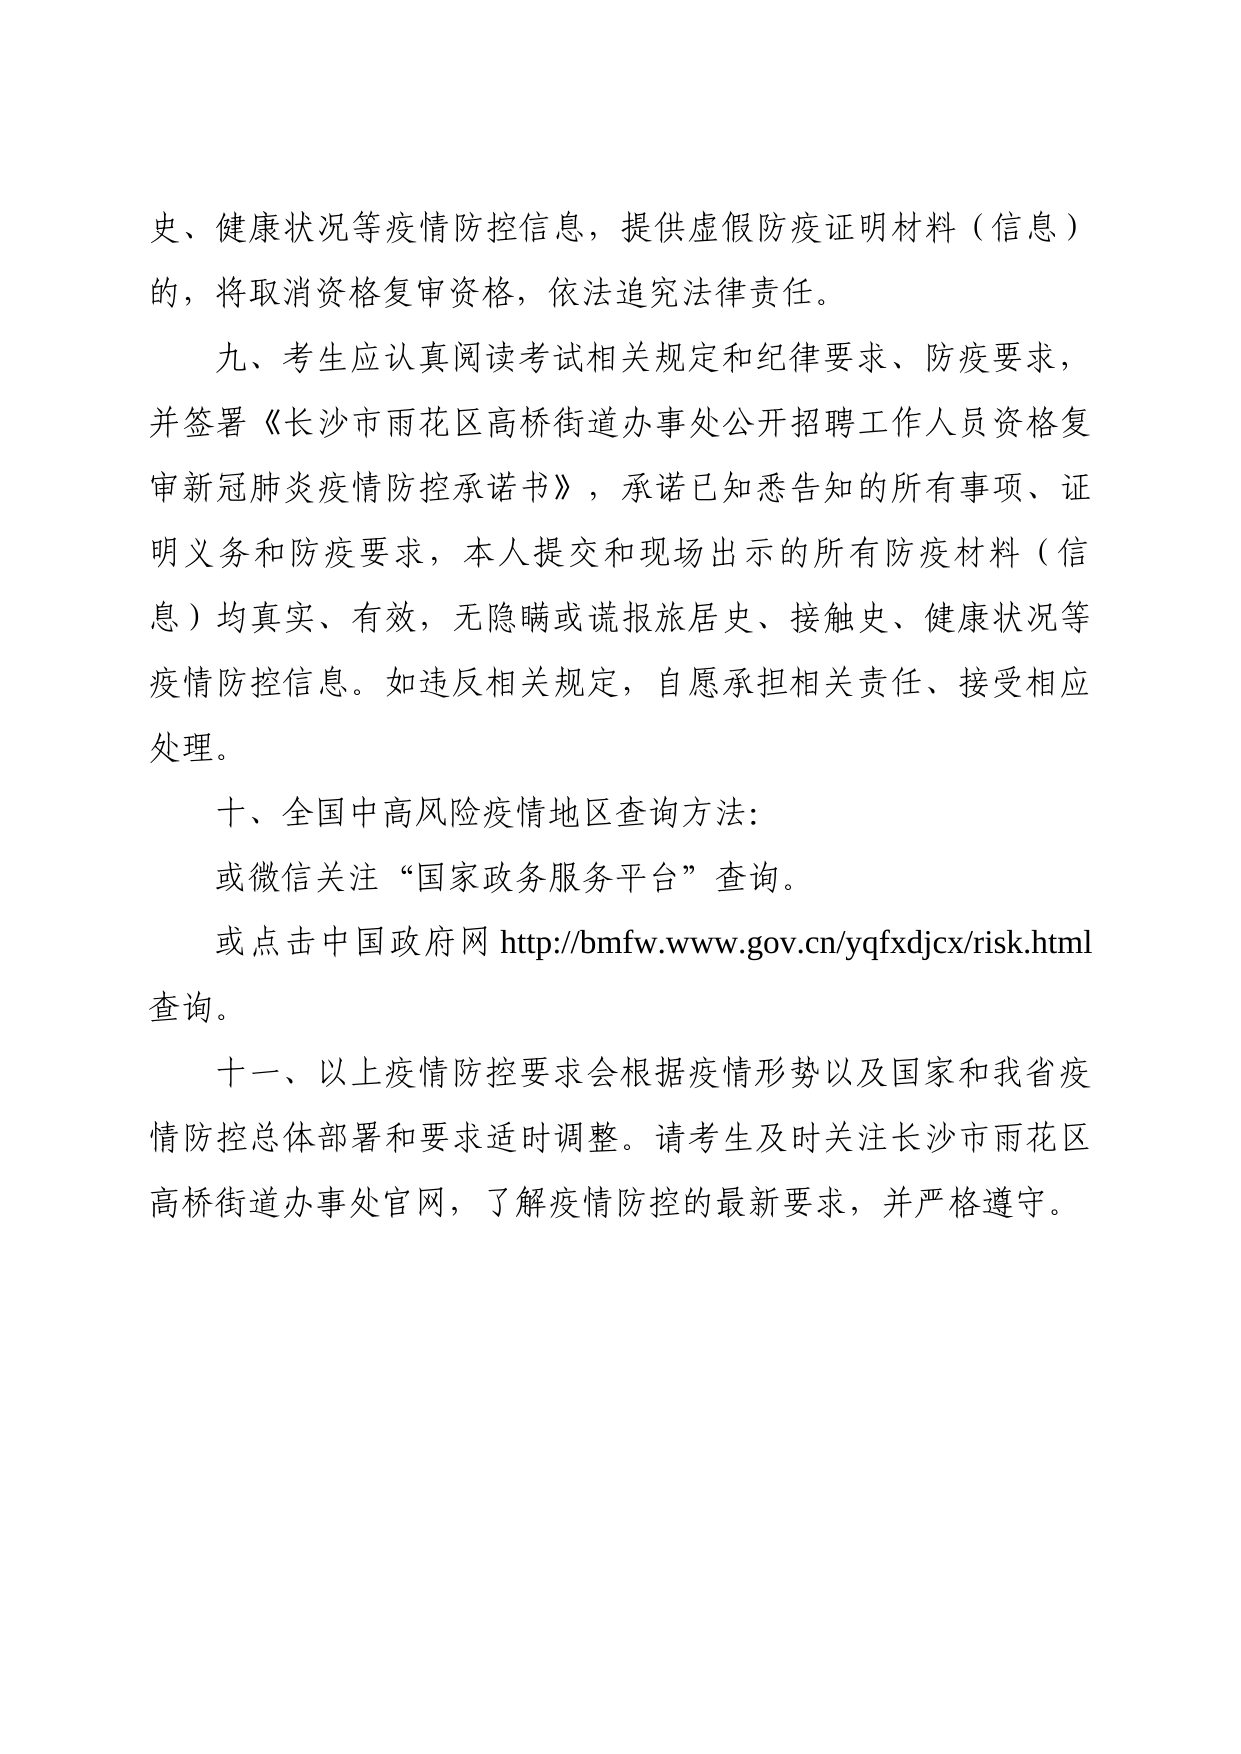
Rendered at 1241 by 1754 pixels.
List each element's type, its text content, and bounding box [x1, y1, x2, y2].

list 九、考生应认真阅读考试相关规定和纪律要求、防疫要求，并签署《长沙市雨花区高桥街道办事处公开招聘工作人员资格复审新冠肺炎疫情防控承诺书》，承诺已知悉告知的所有事项、证明义务和防疫要求，本人提交和现场出示的所有防疫材料（信息）均真实、有效，无隐瞒或谎报旅居史、接触史、健康状况等疫情防控信息。如违反相关规定，自愿承担相关责任、接受相应处理。 [148, 323, 1093, 778]
list 十、全国中高风险疫情地区查询方法： [148, 778, 1093, 843]
list 或点击中国政府网http://bmfw.www.gov.cn/yqfxdjcx/risk.html查询。 [148, 908, 1093, 1038]
list 十一、以上疫情防控要求会根据疫情形势以及国家和我省疫情防控总体部署和要求适时调整。请考生及时关注长沙市雨花区高桥街道办事处官网，了解疫情防控的最新要求，并严格遵守。 [148, 1038, 1093, 1233]
list 或微信关注“国家政务服务平台”查询。 [148, 843, 1093, 908]
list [148, 193, 1093, 323]
